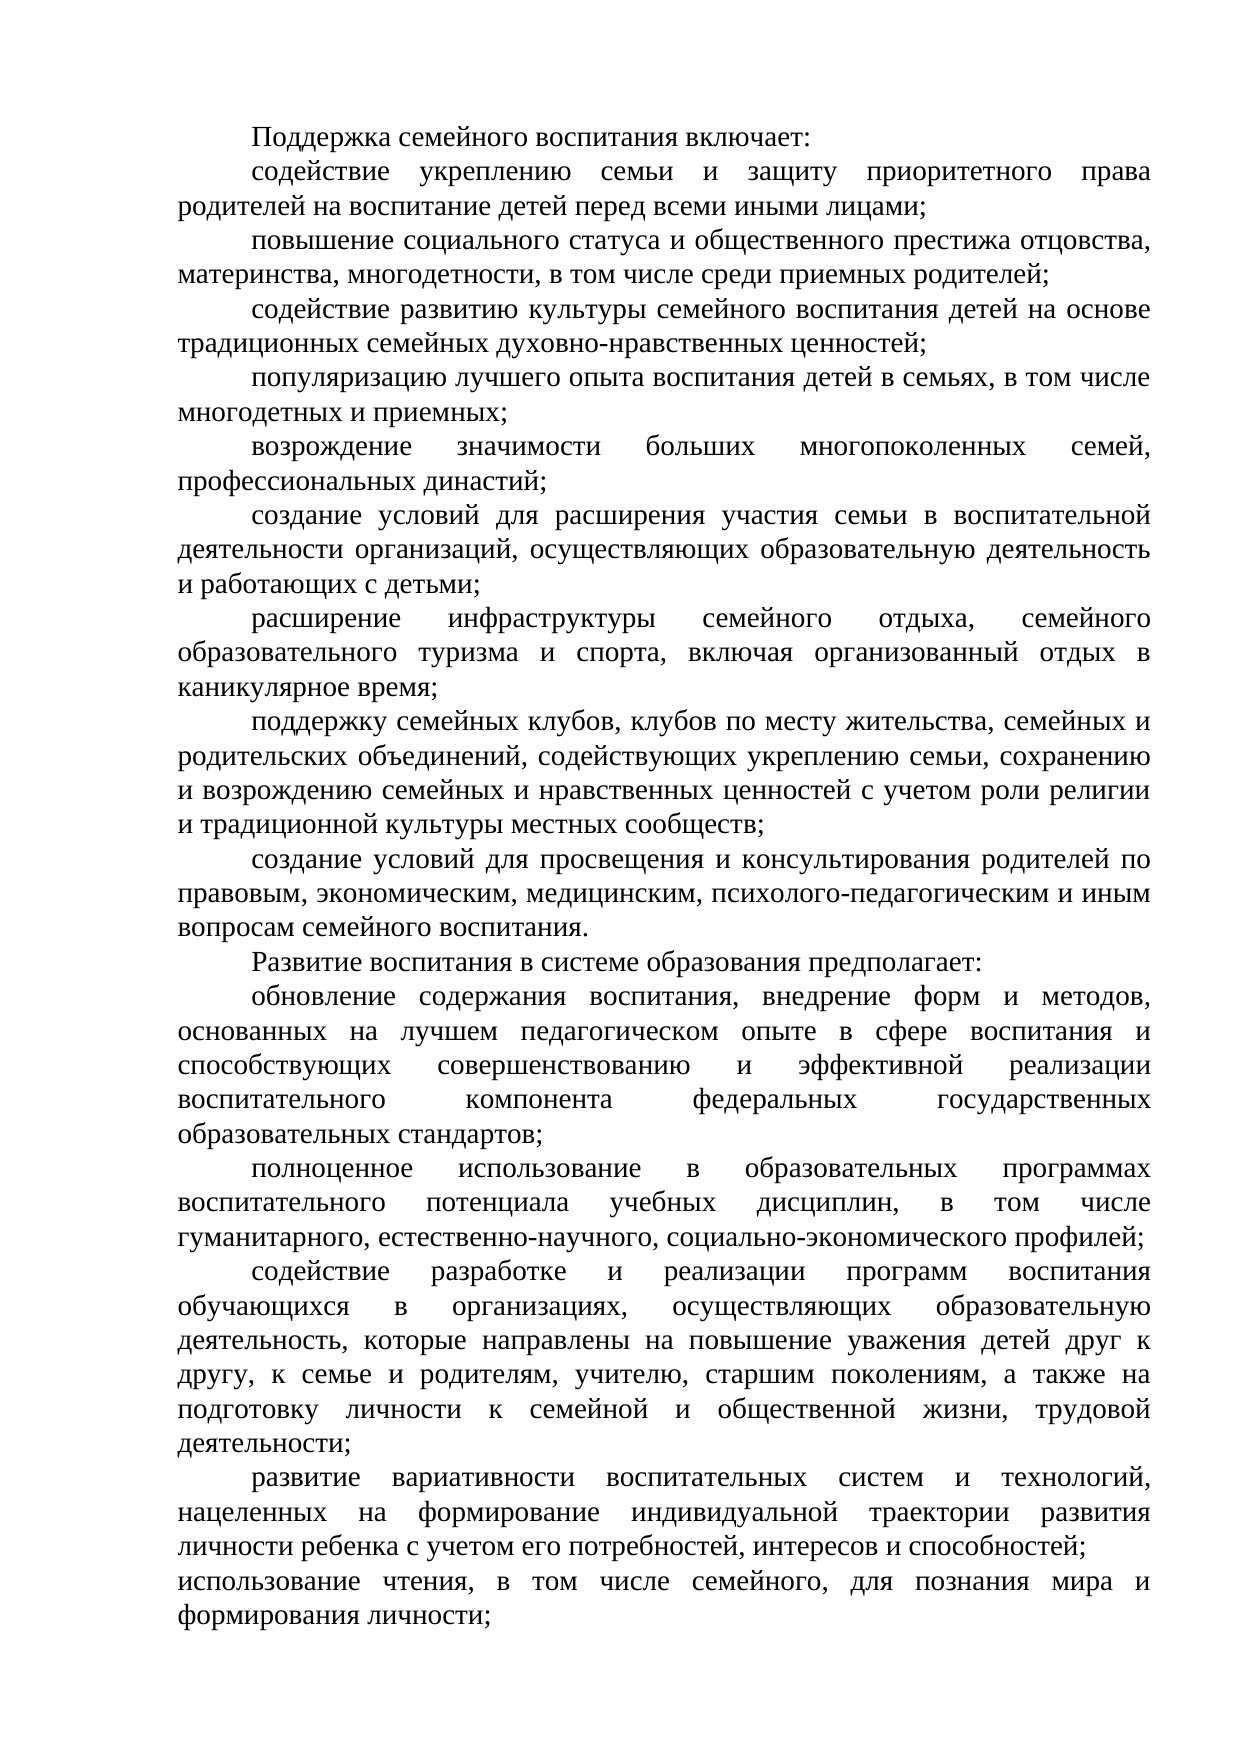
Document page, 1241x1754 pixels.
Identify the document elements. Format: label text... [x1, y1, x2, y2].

text поддержку семейных клубов, клубов по месту жительства, семейных и родительских объединений, содействующих укреплению семьи, сохранению и возрождению семейных и нравственных ценностей с учетом роли религии и традиционной культуры местных сообществ; [177, 702, 1152, 840]
text содействие развитию культуры семейного воспитания детей на основе традиционных семейных духовно-нравственных ценностей; [177, 290, 1152, 359]
text обновление содержания воспитания, внедрение форм и методов, основанных на лучшем педагогическом опыте в сфере воспитания и способствующих совершенствованию и эффективной реализации воспитательного компонента федеральных государственных образовательных стандартов; [177, 977, 1152, 1149]
text создание условий для просвещения и консультирования родителей по правовым, экономическим, медицинским, психолого-педагогическим и иным вопросам семейного воспитания. [177, 840, 1152, 943]
text Развитие воспитания в системе образования предполагает: [177, 943, 1152, 977]
text Поддержка семейного воспитания включает: [177, 118, 1152, 152]
text расширение инфраструктуры семейного отдыха, семейного образовательного туризма и спорта, включая организованный отдых в каникулярное время; [177, 599, 1152, 702]
text развитие вариативности воспитательных систем и технологий, нацеленных на формирование индивидуальной траектории развития личности ребенка с учетом его потребностей, интересов и способностей; [177, 1459, 1152, 1562]
text повышение социального статуса и общественного престижа отцовства, материнства, многодетности, в том числе среди приемных родителей; [177, 221, 1152, 290]
text использование чтения, в том числе семейного, для познания мира и формирования личности; [177, 1562, 1152, 1631]
text популяризацию лучшего опыта воспитания детей в семьях, в том числе многодетных и приемных; [177, 359, 1152, 427]
text возрождение значимости больших многопоколенных семей, профессиональных династий; [177, 427, 1152, 496]
text создание условий для расширения участия семьи в воспитательной деятельности организаций, осуществляющих образовательную деятельность и работающих с детьми; [177, 496, 1152, 599]
text содействие разработке и реализации программ воспитания обучающихся в организациях, осуществляющих образовательную деятельность, которые направлены на повышение уважения детей друг к другу, к семье и родителям, учителю, старшим поколениям, а также на подготовку личности к семейной и общественной жизни, трудовой деятельности; [177, 1252, 1152, 1459]
text содействие укреплению семьи и защиту приоритетного права родителей на воспитание детей перед всеми иными лицами; [177, 152, 1152, 221]
text полноценное использование в образовательных программах воспитательного потенциала учебных дисциплин, в том числе гуманитарного, естественно-научного, социально-экономического профилей; [177, 1149, 1152, 1252]
